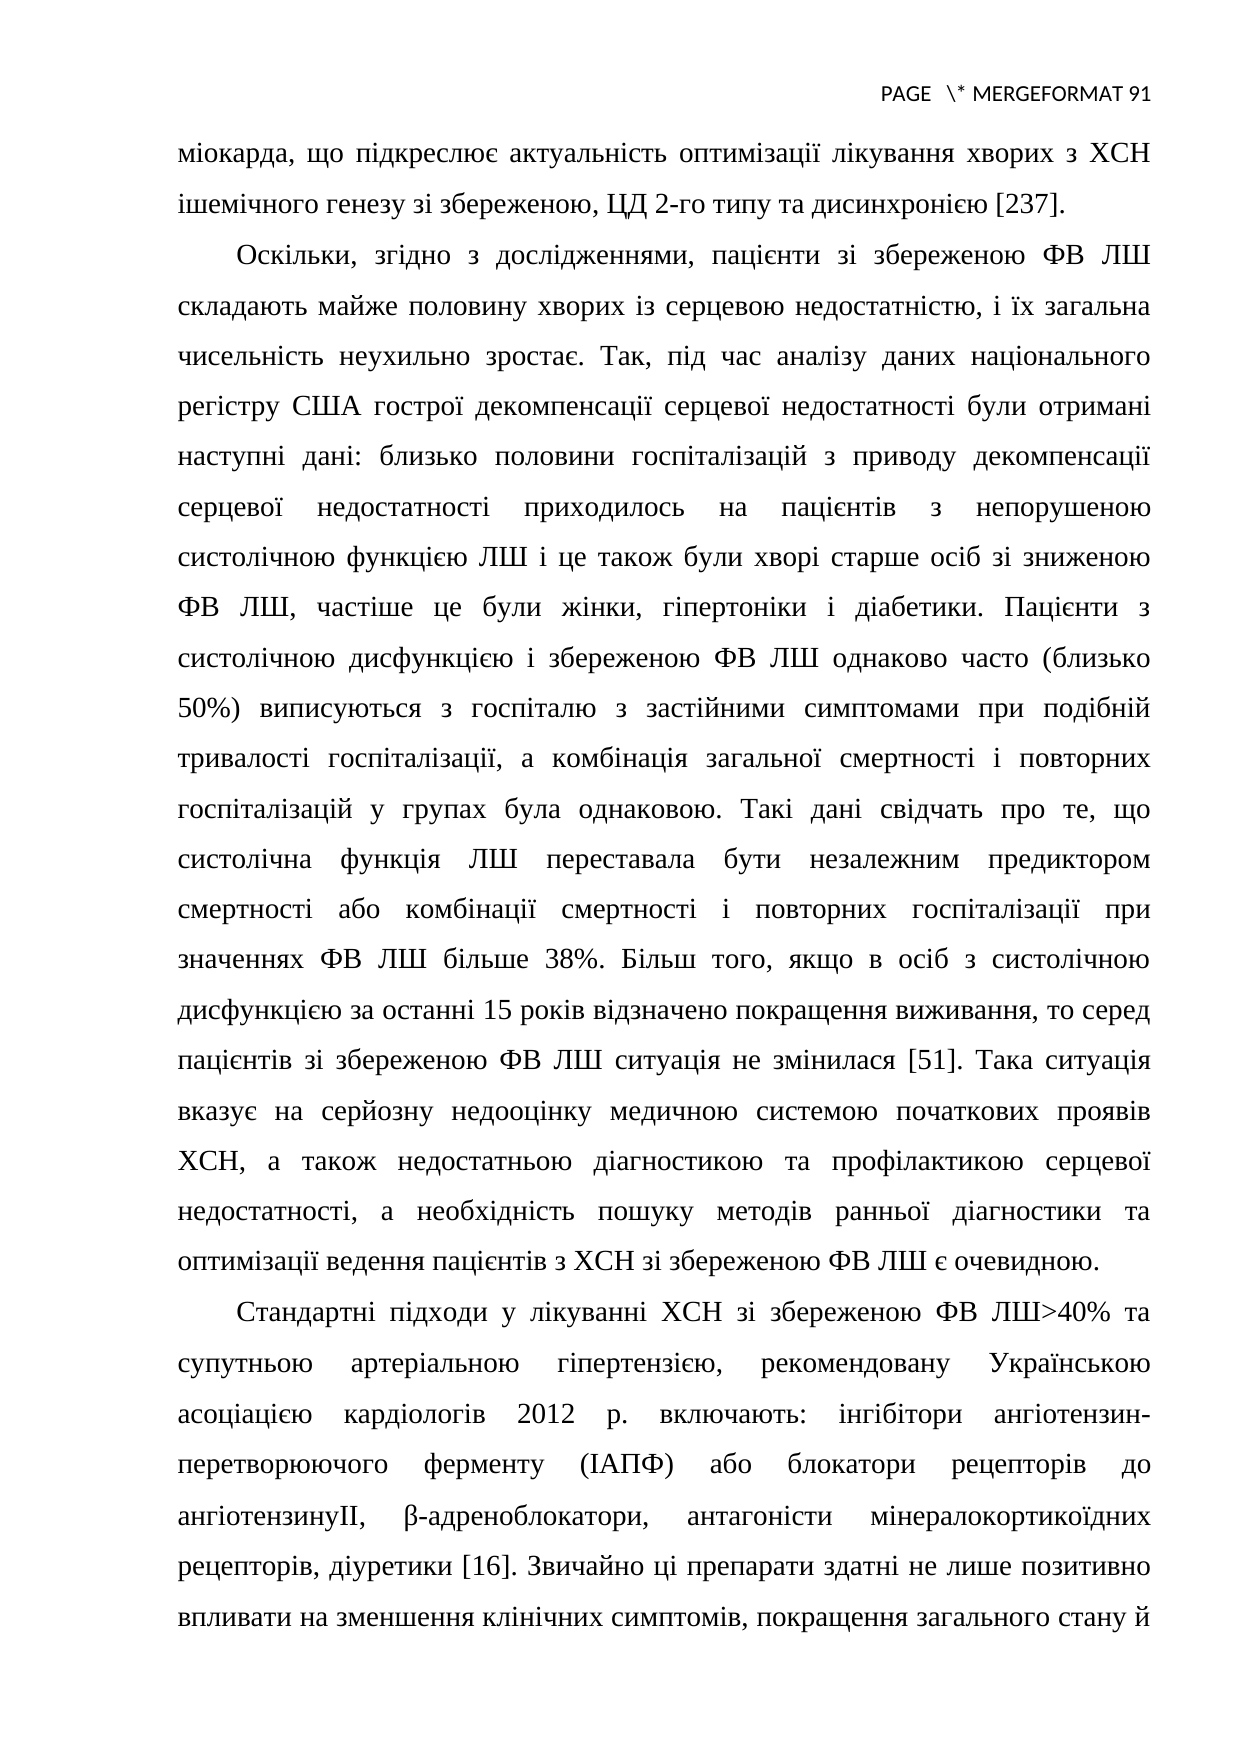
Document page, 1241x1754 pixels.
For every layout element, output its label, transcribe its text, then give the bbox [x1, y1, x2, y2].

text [177, 1294, 1152, 1633]
text Оскільки, згідно з дослідженнями, пацієнти зі збереженою ФВ ЛШ складають майже половину хворих із серцевою недостатністю, і їх загальна чисельність неухильно зростає. Так, під час аналізу даних національного регістру США гострої декомпенсації серцевої недостатності були отримані наступні дані: близько половини госпіталізацій з приводу декомпенсації серцевої недостатності приходилось на пацієнтів з непорушеною систолічною функцією ЛШ і це також були хворі старше осіб зі зниженою ФВ ЛШ, частіше це були жінки, гіпертоніки і діабетики. Пацієнти з систолічною дисфункцією і збереженою ФВ ЛШ однаково часто (близько 50%) виписуються з госпіталю з застійними симптомами при подібній тривалості госпіталізації, а комбінація загальної смертності і повторних госпіталізацій у групах була однаковою. Такі дані свідчать про те, що систолічна функція ЛШ переставала бути незалежним предиктором смертності або комбінації смертності і повторних госпіталізації при значеннях ФВ ЛШ більше 38%. Більш того, якщо в осіб з систолічною дисфункцією за останні 15 років відзначено покращення виживання, то серед пацієнтів зі збереженою ФВ ЛШ ситуація не змінилася [51]. Така ситуація вказує на серйозну недооцінку медичною системою початкових проявів ХСН, а також недостатньою діагностикою та профілактикою серцевої недостатності, а необхідність пошуку методів ранньої діагностики та оптимізації ведення пацієнтів з ХСН зі збереженою ФВ ЛШ є очевидною. [177, 237, 1152, 1277]
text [177, 135, 1152, 220]
